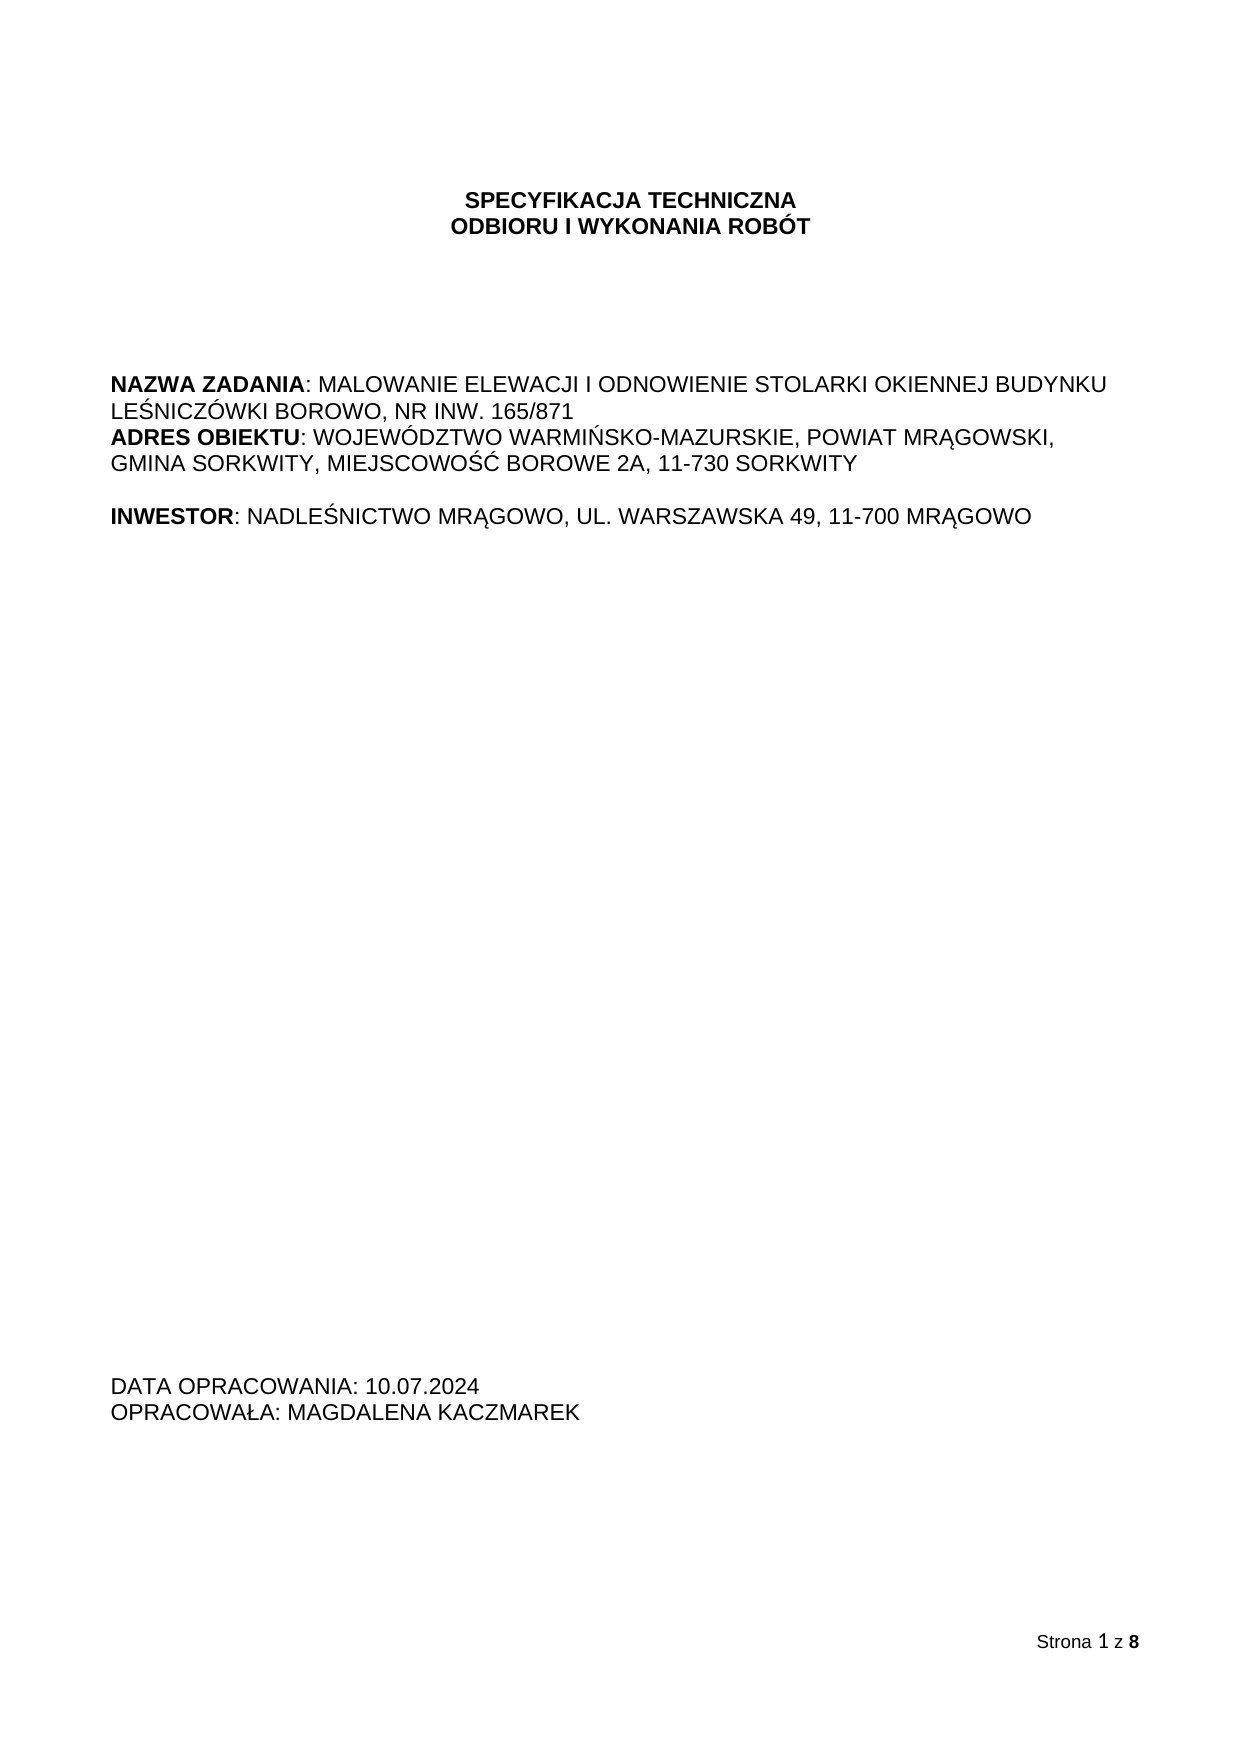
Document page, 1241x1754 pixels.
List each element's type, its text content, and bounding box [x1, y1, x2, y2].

text DATA OPRACOWANIA: 10.07.2024 [110, 1373, 1151, 1399]
text GMINA SORKWITY, MIEJSCOWOŚĆ BOROWE 2A, 11-730 SORKWITY [110, 450, 1151, 477]
text SPECYFIKACJA TECHNICZNA [110, 187, 1151, 213]
text ODBIORU I WYKONANIA ROBÓT [110, 213, 1151, 239]
text NAZWA ZADANIA: MALOWANIE ELEWACJI I ODNOWIENIE STOLARKI OKIENNEJ BUDYNKU LEŚNICZÓWKI BOROWO, NR INW. 165/871 [110, 371, 1151, 424]
text ADRES OBIEKTU: WOJEWÓDZTWO WARMIŃSKO-MAZURSKIE, POWIAT MRĄGOWSKI, [110, 424, 1151, 450]
text INWESTOR: NADLEŚNICTWO MRĄGOWO, UL. WARSZAWSKA 49, 11-700 MRĄGOWO [110, 503, 1151, 529]
text OPRACOWAŁA: MAGDALENA KACZMAREK [110, 1399, 1151, 1425]
